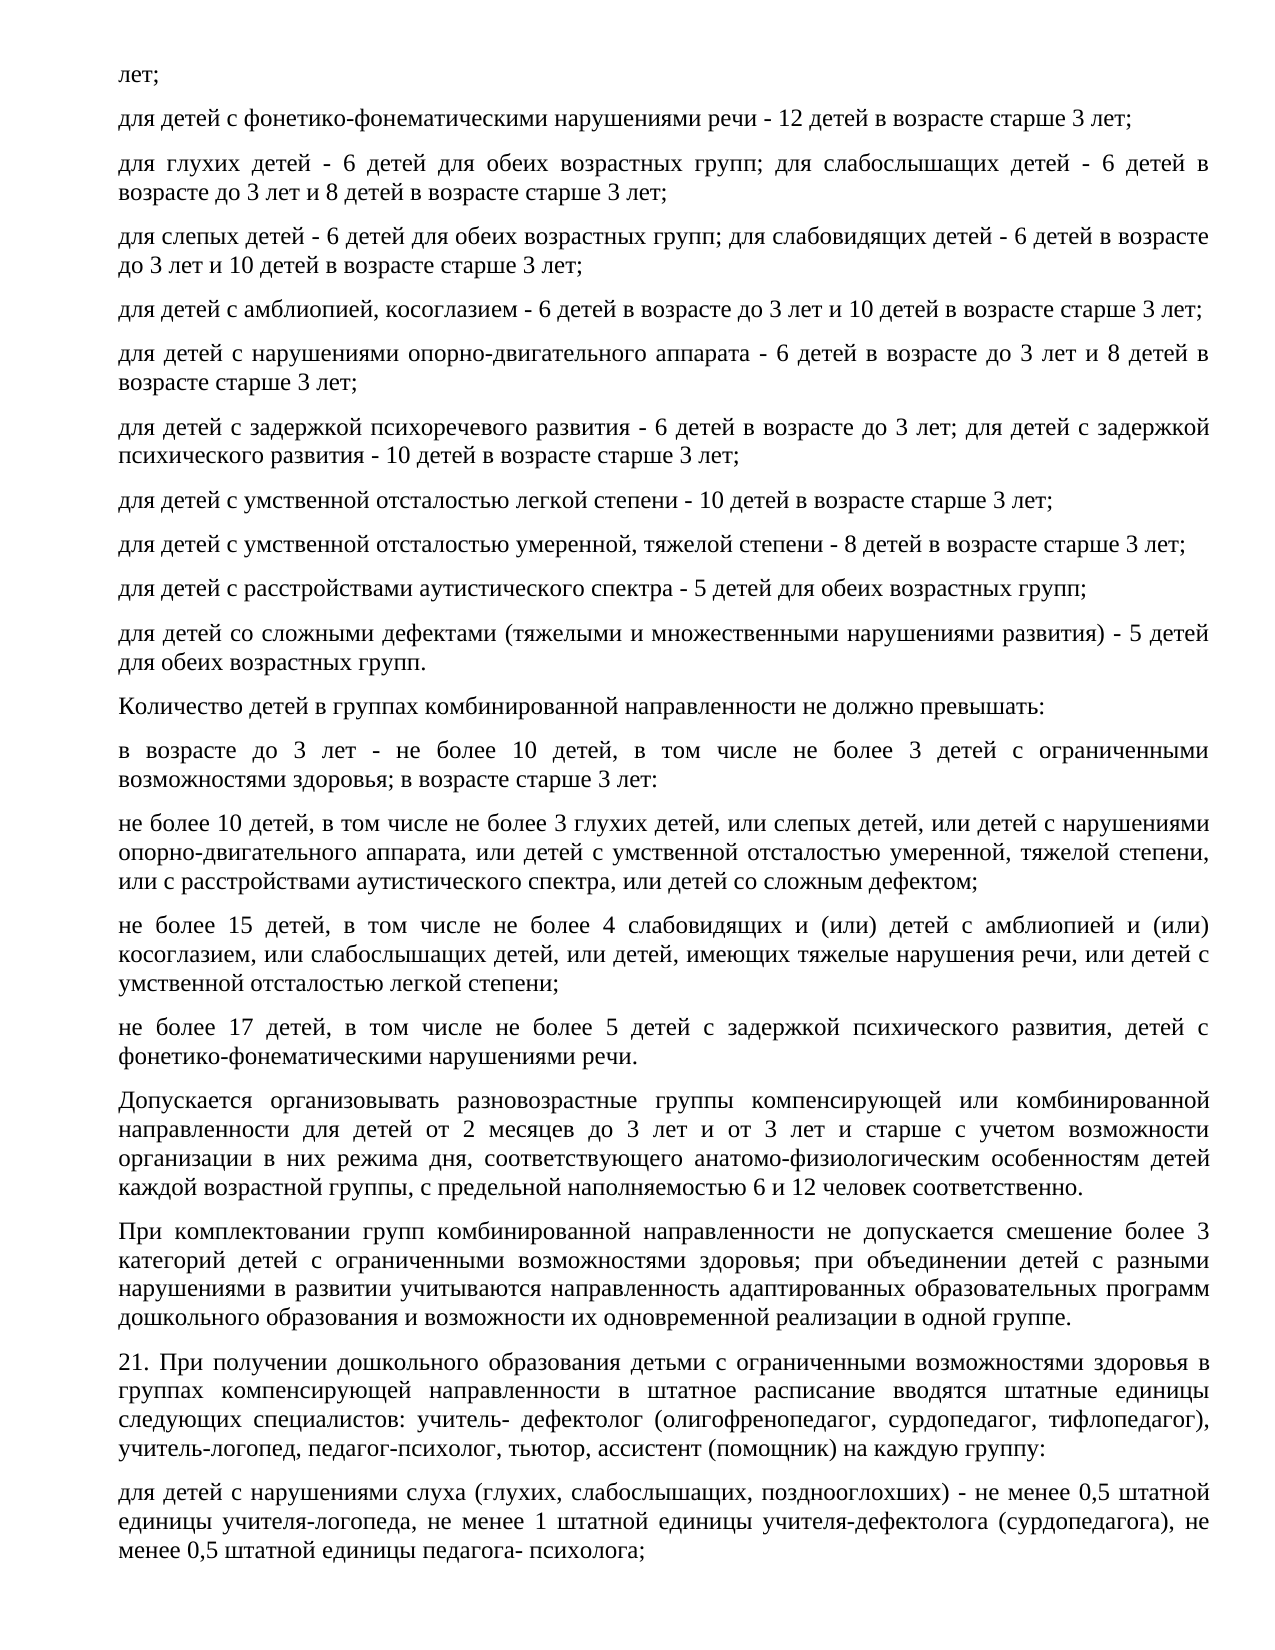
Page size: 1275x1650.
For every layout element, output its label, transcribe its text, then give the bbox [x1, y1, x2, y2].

text для слепых детей - 6 детей для обеих возрастных групп; для слабовидящих детей - 6 детей в возрасте до 3 лет и 10 детей в возрасте старше 3 лет; [118, 221, 1211, 278]
text для детей со сложными дефектами (тяжелыми и множественными нарушениями развития) - 5 детей для обеих возрастных групп. [118, 618, 1211, 675]
text для детей с расстройствами аутистического спектра - 5 детей для обеих возрастных групп; [118, 573, 1211, 602]
text не более 10 детей, в том числе не более 3 глухих детей, или слепых детей, или детей с нарушениями опорно-двигательного аппарата, или детей с умственной отсталостью умеренной, тяжелой степени, или с расстройствами аутистического спектра, или детей со сложным дефектом; [118, 808, 1211, 895]
text Количество детей в группах комбинированной направленности не должно превышать: [118, 691, 1211, 720]
text не более 17 детей, в том числе не более 5 детей с задержкой психического развития, детей с фонетико-фонематическими нарушениями речи. [118, 1012, 1211, 1070]
text для детей с амблиопией, косоглазием - 6 детей в возрасте до 3 лет и 10 детей в возрасте старше 3 лет; [118, 294, 1211, 323]
text для детей с нарушениями опорно-двигательного аппарата - 6 детей в возрасте до 3 лет и 8 детей в возрасте старше 3 лет; [118, 338, 1211, 396]
text для детей с фонетико-фонематическими нарушениями речи - 12 детей в возрасте старше 3 лет; [118, 103, 1211, 132]
text для детей с умственной отсталостью легкой степени - 10 детей в возрасте старше 3 лет; [118, 485, 1211, 513]
text не более 15 детей, в том числе не более 4 слабовидящих и (или) детей с амблиопией и (или) косоглазием, или слабослышащих детей, или детей, имеющих тяжелые нарушения речи, или детей с умственной отсталостью легкой степени; [118, 910, 1211, 997]
text для детей с нарушениями слуха (глухих, слабослышащих, позднооглохших) - не менее 0,5 штатной единицы учителя-логопеда, не менее 1 штатной единицы учителя-дефектолога (сурдопедагога), не менее 0,5 штатной единицы педагога- психолога; [118, 1477, 1211, 1563]
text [118, 59, 1211, 88]
text Допускается организовывать разновозрастные группы компенсирующей или комбинированной направленности для детей от 2 месяцев до 3 лет и от 3 лет и старше с учетом возможности организации в них режима дня, соответствующего анатомо-физиологическим особенностям детей каждой возрастной группы, с предельной наполняемостью 6 и 12 человек соответственно. [118, 1085, 1211, 1200]
text для детей с умственной отсталостью умеренной, тяжелой степени - 8 детей в возрасте старше 3 лет; [118, 529, 1211, 558]
text При комплектовании групп комбинированной направленности не допускается смешение более 3 категорий детей с ограниченными возможностями здоровья; при объединении детей с разными нарушениями в развитии учитываются направленность адаптированных образовательных программ дошкольного образования и возможности их одновременной реализации в одной группе. [118, 1216, 1211, 1331]
text для детей с задержкой психоречевого развития - 6 детей в возрасте до 3 лет; для детей с задержкой психического развития - 10 детей в возрасте старше 3 лет; [118, 412, 1211, 469]
text 21. При получении дошкольного образования детьми с ограниченными возможностями здоровья в группах компенсирующей направленности в штатное расписание вводятся штатные единицы следующих специалистов: учитель- дефектолог (олигофренопедагог, сурдопедагог, тифлопедагог), учитель-логопед, педагог-психолог, тьютор, ассистент (помощник) на каждую группу: [118, 1347, 1211, 1462]
text для глухих детей - 6 детей для обеих возрастных групп; для слабослышащих детей - 6 детей в возрасте до 3 лет и 8 детей в возрасте старше 3 лет; [118, 148, 1211, 205]
text в возрасте до 3 лет - не более 10 детей, в том числе не более 3 детей с ограниченными возможностями здоровья; в возрасте старше 3 лет: [118, 735, 1211, 793]
